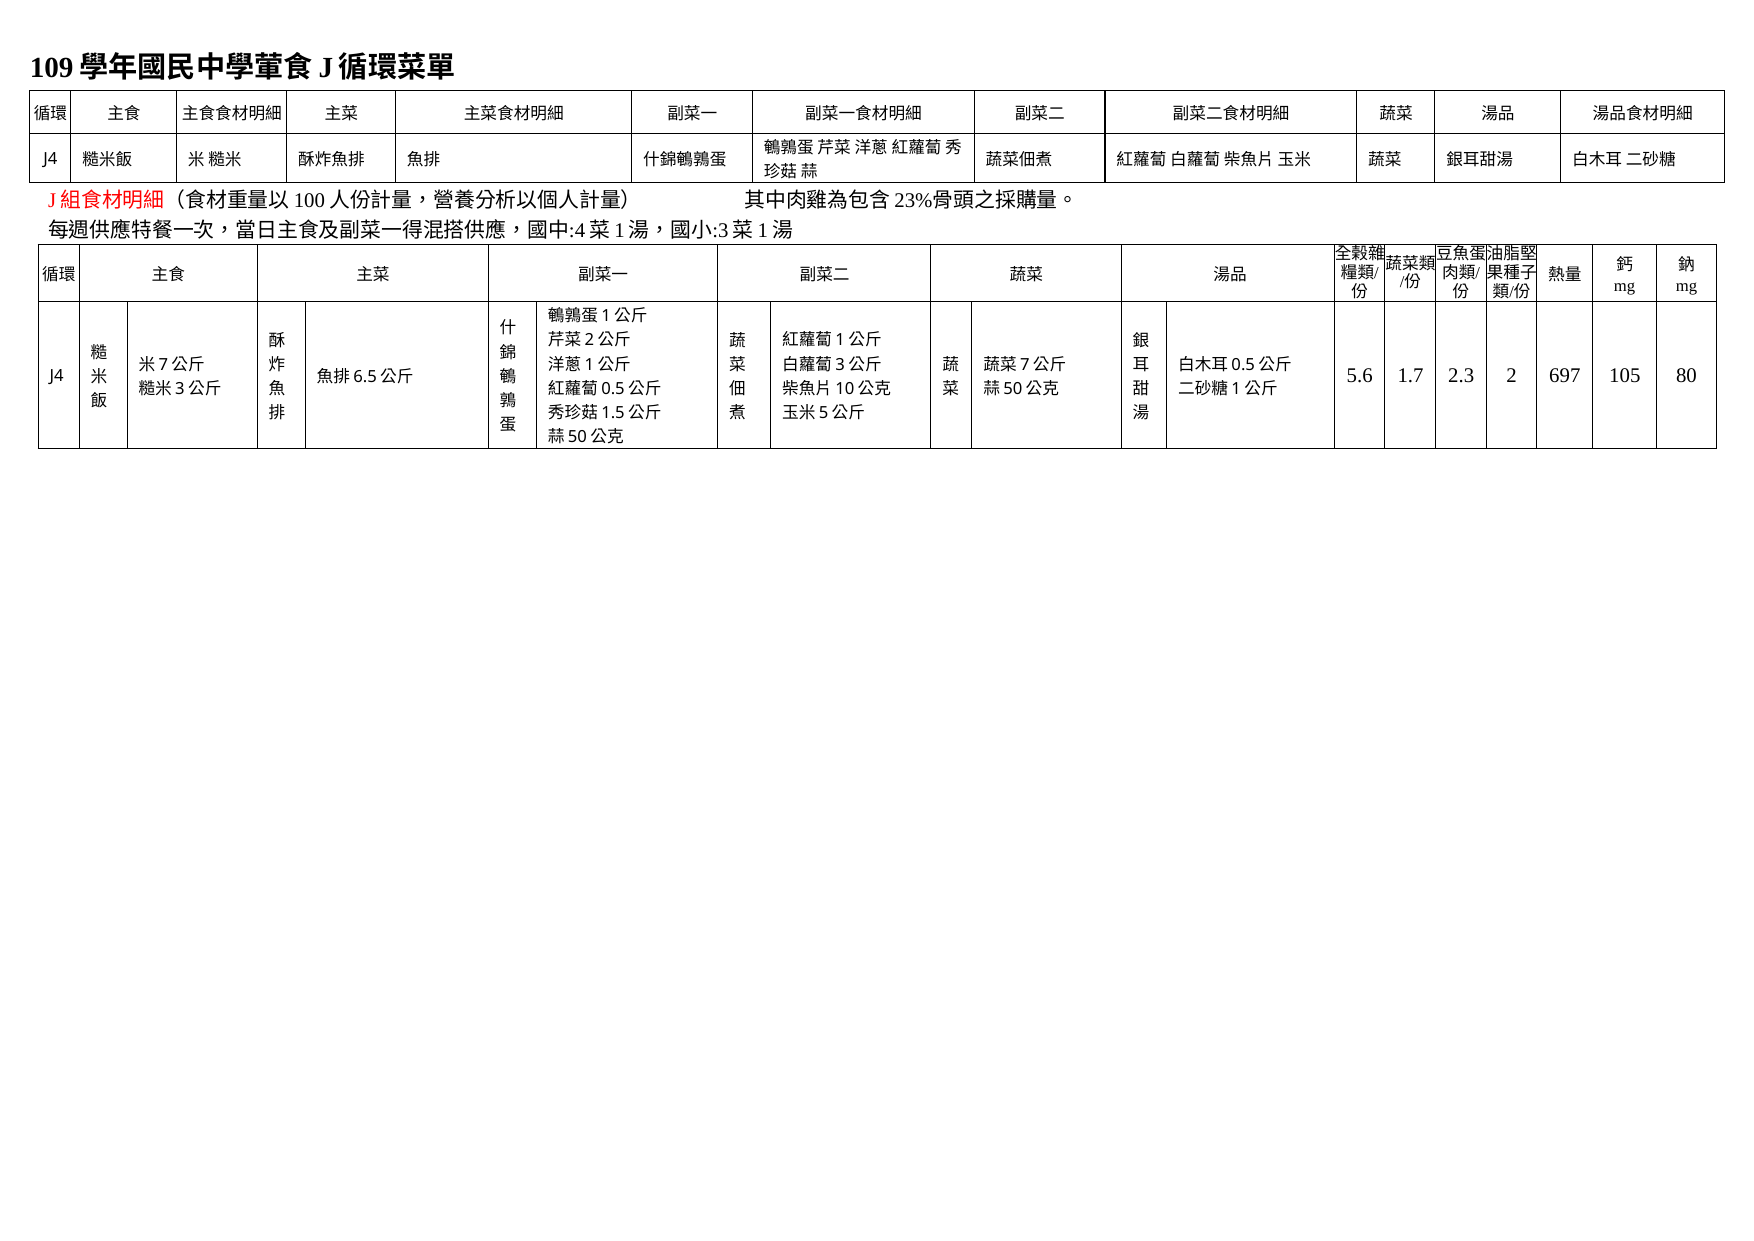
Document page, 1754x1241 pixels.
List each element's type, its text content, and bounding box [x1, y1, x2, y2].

table_cell 105 [1593, 302, 1656, 448]
table_header 全榖雜糧類/份 [1335, 245, 1384, 301]
table_header 鈣 mg [1593, 245, 1656, 301]
table_header 油脂堅果種子類/份 [1487, 245, 1536, 301]
table_cell 2 [1487, 302, 1536, 448]
table_cell 80 [1657, 302, 1716, 448]
table_cell 蔬菜 [1357, 134, 1434, 182]
text J組食材明細（食材重量以100人份計量，營養分析以個人計量） 其中肉雞為包含23%骨頭之採購量。 [27, 183, 1724, 213]
table_header 副菜二 [975, 91, 1104, 133]
table_header 副菜一 [489, 245, 717, 301]
table_cell J4 [39, 302, 79, 448]
table_header 豆魚蛋肉類/份 [1436, 245, 1486, 301]
text 109學年國民中學葷食J循環菜單 [29, 29, 1724, 90]
table_header 主菜 [287, 91, 395, 133]
table_cell 酥炸魚排 [258, 302, 305, 448]
table_header 熱量 [1537, 245, 1592, 301]
table_cell 銀耳甜湯 [1122, 302, 1166, 448]
table_cell 白木耳0.5公斤 二砂糖1公斤 [1167, 302, 1334, 448]
table_cell 糙米飯 [80, 302, 127, 448]
table_cell 2.3 [1436, 302, 1486, 448]
table_header 副菜一 [632, 91, 752, 133]
table_header 主食食材明細 [177, 91, 286, 133]
table_cell 紅蘿蔔1公斤 白蘿蔔3公斤 柴魚片10公克 玉米5公斤 [771, 302, 930, 448]
table_header 湯品食材明細 [1561, 91, 1724, 133]
table_header 主菜食材明細 [396, 91, 631, 133]
table_cell 米7公斤 糙米3公斤 [128, 302, 257, 448]
table_cell 蔬菜 [931, 302, 971, 448]
table_header 主食 [71, 91, 176, 133]
table_cell 酥炸魚排 [287, 134, 395, 182]
table_cell 什錦鵪鶉蛋 [632, 134, 752, 182]
table_cell 魚排6.5公斤 [306, 302, 488, 448]
table_cell 5.6 [1335, 302, 1384, 448]
table_header 主食 [80, 245, 257, 301]
table_header 副菜一食材明細 [753, 91, 974, 133]
table_cell 紅蘿蔔 白蘿蔔 柴魚片 玉米 [1106, 134, 1356, 182]
table_header 蔬菜 [1357, 91, 1434, 133]
table_header 循環 [30, 91, 70, 133]
table_header 湯品 [1435, 91, 1560, 133]
table_cell 蔬菜佃煮 [975, 134, 1104, 182]
table_cell 白木耳 二砂糖 [1561, 134, 1724, 182]
table_cell 鵪鶉蛋 芹菜 洋蔥 紅蘿蔔 秀珍菇 蒜 [753, 134, 974, 182]
table_cell 鵪鶉蛋1公斤 芹菜2公斤 洋蔥1公斤 紅蘿蔔0.5公斤 秀珍菇1.5公斤 蒜50公克 [537, 302, 717, 448]
table_cell 什錦鵪鶉蛋 [489, 302, 536, 448]
table_header 蔬菜 [931, 245, 1121, 301]
table_cell 魚排 [396, 134, 631, 182]
table_cell 銀耳甜湯 [1435, 134, 1560, 182]
text 每週供應特餐一次，當日主食及副菜一得混搭供應，國中:4菜1湯，國小:3菜1湯 [27, 213, 1724, 244]
table_header 湯品 [1122, 245, 1334, 301]
table_cell 697 [1537, 302, 1592, 448]
table_cell 糙米飯 [71, 134, 176, 182]
table_cell 米 糙米 [177, 134, 286, 182]
table_header 副菜二 [718, 245, 930, 301]
table_cell 蔬菜佃煮 [718, 302, 770, 448]
table_header 蔬菜類/份 [1385, 245, 1435, 301]
table_header 循環 [39, 245, 79, 301]
table_cell 蔬菜7公斤 蒜50公克 [972, 302, 1121, 448]
table_cell 1.7 [1385, 302, 1435, 448]
table_cell J4 [30, 134, 70, 182]
table_header 主菜 [258, 245, 488, 301]
table_header 副菜二食材明細 [1106, 91, 1356, 133]
table_header 鈉 mg [1657, 245, 1716, 301]
